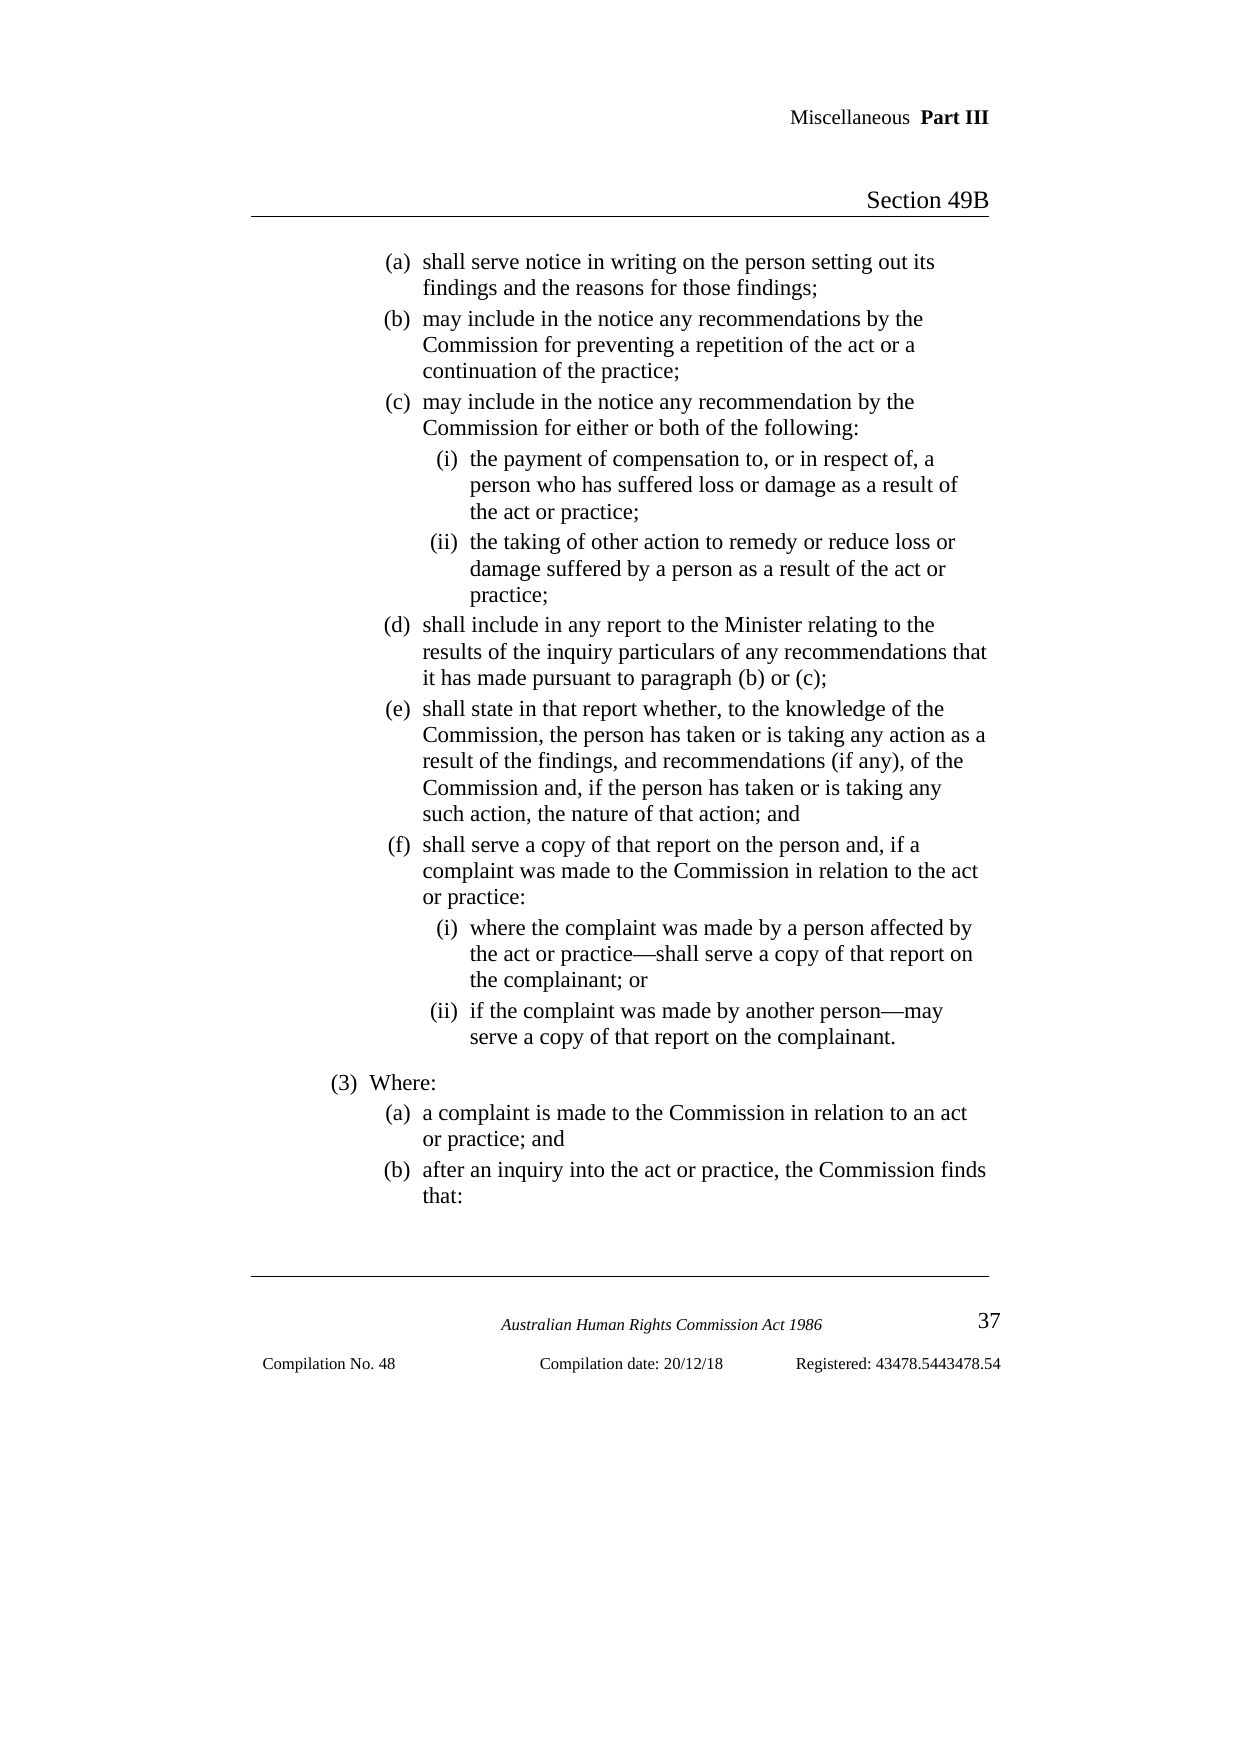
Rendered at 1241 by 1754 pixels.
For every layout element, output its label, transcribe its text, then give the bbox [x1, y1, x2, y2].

text (3) Where: [251, 1068, 989, 1095]
text (ii) the taking of other action to remedy or reduce loss or damage suffered by a person as a result of the act or practice; [251, 528, 989, 607]
text (b) after an inquiry into the act or practice, the Commission finds that: [251, 1156, 989, 1209]
text (e) shall state in that report whether, to the knowledge of the Commission, the person has taken or is taking any action as a result of the findings, and recommendations (if any), of the Commission and, if the person has taken or is taking any such action, the nature of that action; and [251, 695, 989, 826]
text (a) shall serve notice in writing on the person setting out its findings and the reasons for those findings; [251, 248, 989, 301]
text (a) a complaint is made to the Commission in relation to an act or practice; and [251, 1099, 989, 1152]
text (i) where the complaint was made by a person affected by the act or practice—shall serve a copy of that report on the complainant; or [251, 914, 989, 993]
text (i) the payment of compensation to, or in respect of, a person who has suffered loss or damage as a result of the act or practice; [251, 445, 989, 524]
text (f) shall serve a copy of that report on the person and, if a complaint was made to the Commission in relation to the act or practice: [251, 831, 989, 910]
text (b) may include in the notice any recommendations by the Commission for preventing a repetition of the act or a continuation of the practice; [251, 305, 989, 384]
text (c) may include in the notice any recommendation by the Commission for either or both of the following: [251, 388, 989, 441]
text (ii) if the complaint was made by another person—may serve a copy of that report on the complainant. [251, 997, 989, 1050]
text (d) shall include in any report to the Minister relating to the results of the inquiry particulars of any recommendations that it has made pursuant to paragraph (b) or (c); [251, 611, 989, 691]
